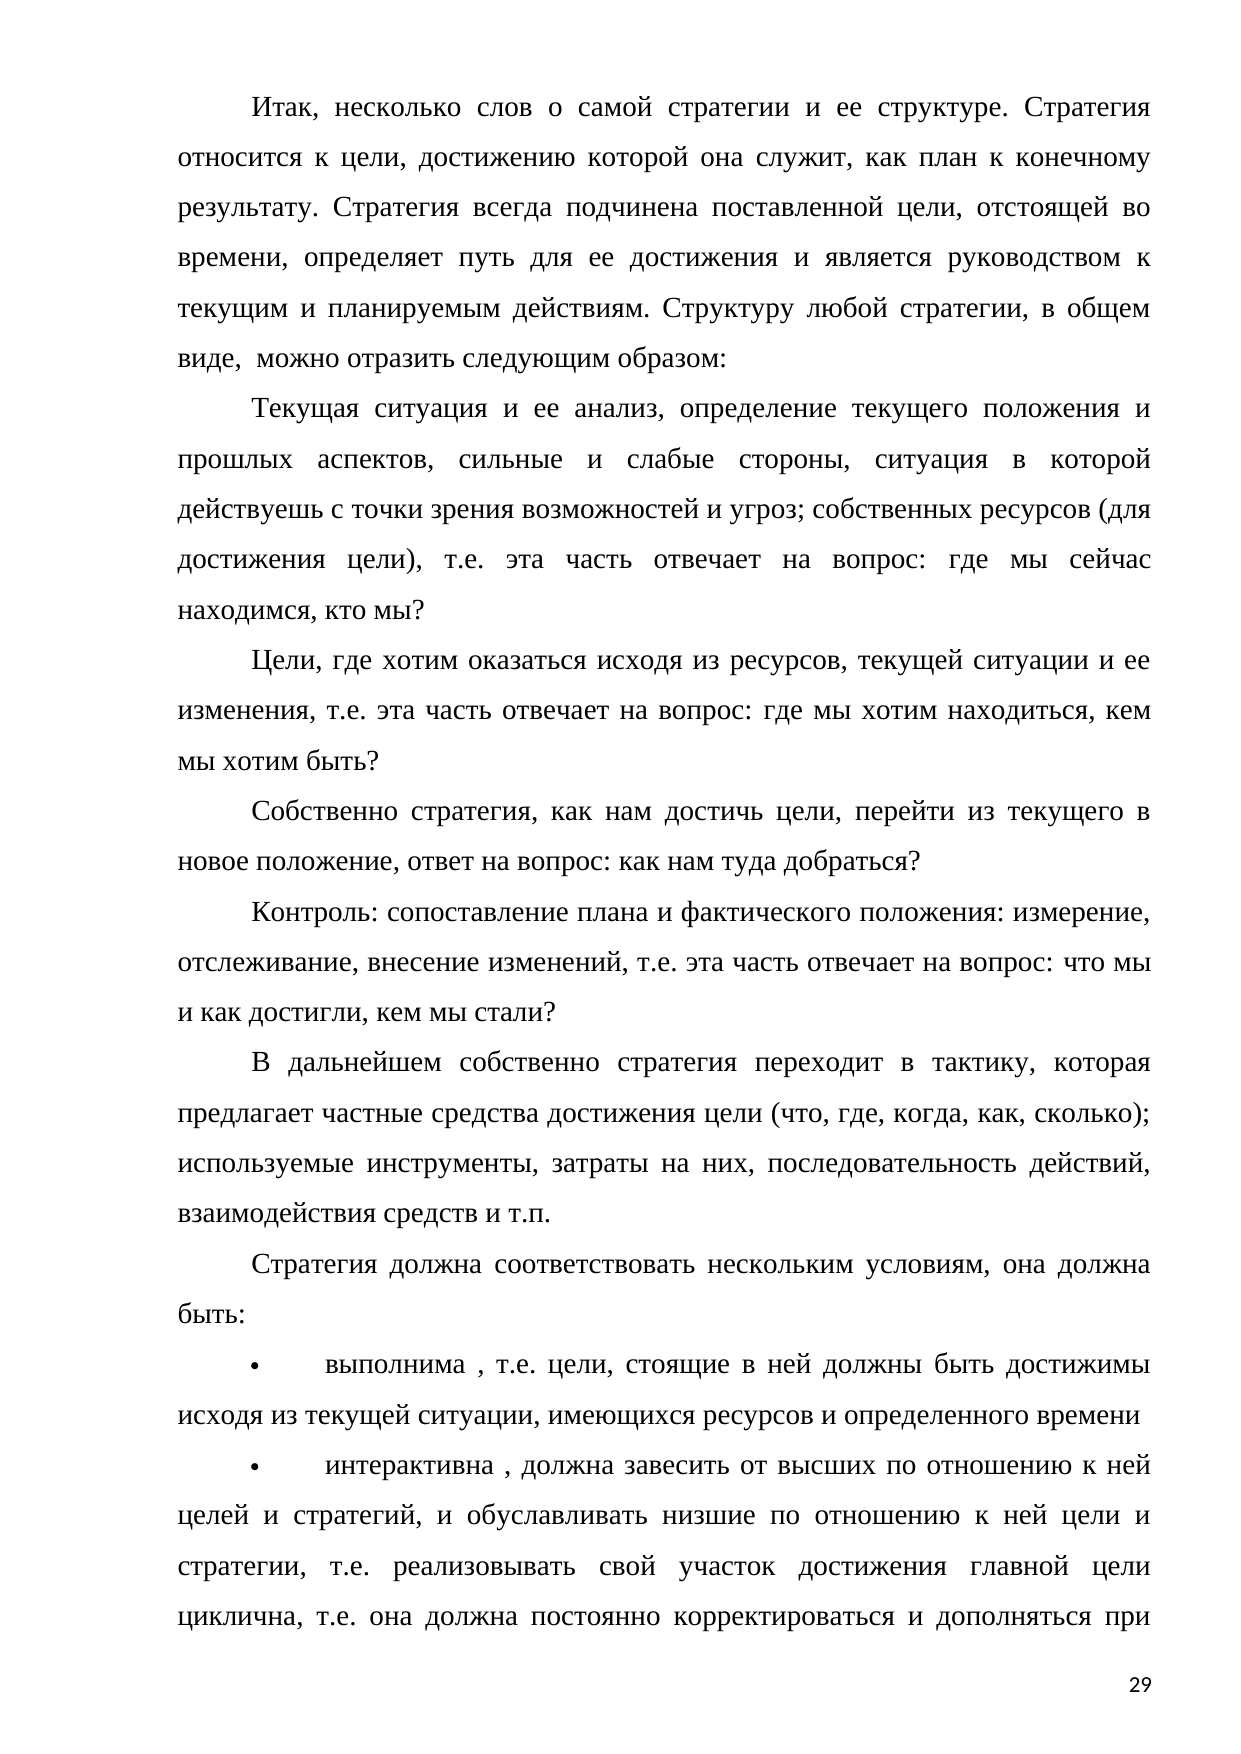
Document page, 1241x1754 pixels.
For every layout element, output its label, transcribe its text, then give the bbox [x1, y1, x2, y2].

text Цели, где хотим оказаться исходя из ресурсов, текущей ситуации и ее изменения, т.е. эта часть отвечает на вопрос: где мы хотим находиться, кем мы хотим быть? [177, 642, 1152, 776]
list выполнима , т.е. цели, стоящие в ней должны быть достижимы исходя из текущей ситуации, имеющихся ресурсов и определенного времени [177, 1346, 1152, 1430]
text Контроль: сопоставление плана и фактического положения: измерение, отслеживание, внесение изменений, т.е. эта часть отвечает на вопрос: что мы и как достигли, кем мы стали? [177, 894, 1152, 1028]
text В дальнейшем собственно стратегия переходит в тактику, которая предлагает частные средства достижения цели (что, где, когда, как, сколько); используемые инструменты, затраты на них, последовательность действий, взаимодействия средств и т.п. [177, 1044, 1152, 1229]
text Стратегия должна соответствовать нескольким условиям, она должна быть: [177, 1246, 1152, 1330]
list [177, 1447, 1152, 1632]
text Собственно стратегия, как нам достичь цели, перейти из текущего в новое положение, ответ на вопрос: как нам туда добраться? [177, 793, 1152, 877]
text Текущая ситуация и ее анализ, определение текущего положения и прошлых аспектов, сильные и слабые стороны, ситуация в которой действуешь с точки зрения возможностей и угроз; собственных ресурсов (для достижения цели), т.е. эта часть отвечает на вопрос: где мы сейчас находимся, кто мы? [177, 391, 1152, 625]
text Итак, несколько слов о самой стратегии и ее структуре. Стратегия относится к цели, достижению которой она служит, как план к конечному результату. Стратегия всегда подчинена поставленной цели, отстоящей во времени, определяет путь для ее достижения и является руководством к текущим и планируемым действиям. Структуру любой стратегии, в общем виде, можно отразить следующим образом: [177, 89, 1152, 374]
